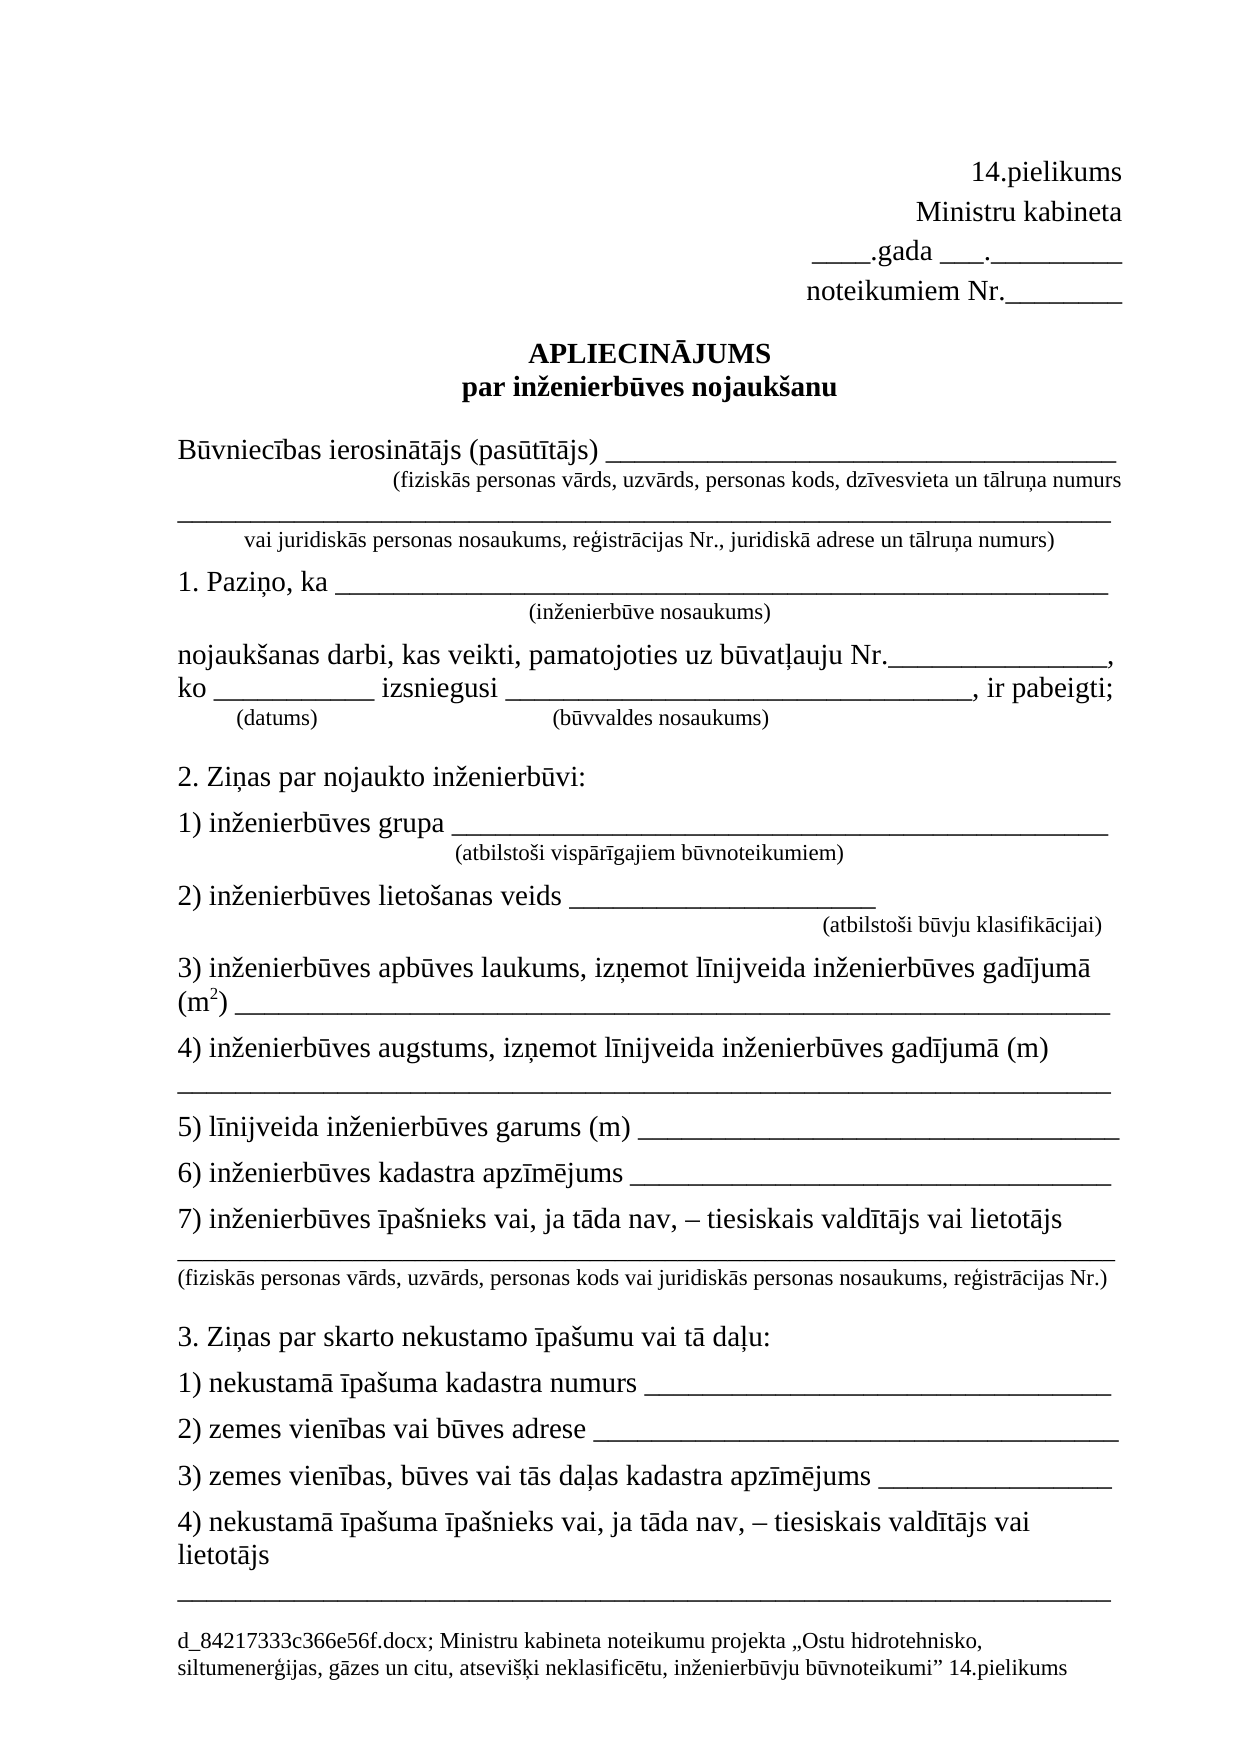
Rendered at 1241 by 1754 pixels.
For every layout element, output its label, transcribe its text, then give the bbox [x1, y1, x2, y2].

text ____.gada ___._________ [177, 233, 1122, 267]
text (atbilstoši būvju klasifikācijai) [177, 912, 1122, 938]
text 5) līnijveida inženierbūves garums (m) _________________________________ [177, 1109, 1122, 1143]
text ___________________________________________________________________________ [177, 1235, 1122, 1264]
text 1) inženierbūves grupa _____________________________________________ [177, 806, 1122, 839]
text nojaukšanas darbi, kas veikti, pamatojoties uz būvatļauju Nr._______________, ko ___________ izsniegusi ________________________________, ir pabeigti; [177, 637, 1122, 704]
text (atbilstoši vispārīgajiem būvnoteikumiem) [177, 839, 1122, 866]
text (inženierbūve nosaukums) [177, 598, 1122, 624]
text ________________________________________________________________ [177, 1571, 1122, 1604]
text 3) zemes vienības, būves vai tās daļas kadastra apzīmējums ________________ [177, 1458, 1122, 1491]
text Ministru kabineta [177, 194, 1122, 227]
text vai juridiskās personas nosaukums, reģistrācijas Nr., juridiskā adrese un tālruņa numurs) [177, 526, 1122, 552]
text 1) nekustamā īpašuma kadastra numurs ________________________________ [177, 1366, 1122, 1399]
text APLIECINĀJUMS [177, 336, 1122, 369]
text 4) inženierbūves augstums, izņemot līnijveida inženierbūves gadījumā (m) ________________________________________________________________ [177, 1030, 1122, 1097]
text 6) inženierbūves kadastra apzīmējums _________________________________ [177, 1156, 1122, 1189]
text 14.pielikums [177, 154, 1122, 187]
text 2) inženierbūves lietošanas veids _____________________ [177, 878, 1122, 912]
text 4) nekustamā īpašuma īpašnieks vai, ja tāda nav, – tiesiskais valdītājs vai lietotājs [177, 1504, 1122, 1571]
text par inženierbūves nojaukšanu [177, 369, 1122, 403]
text (fiziskās personas vārds, uzvārds, personas kods vai juridiskās personas nosaukums, reģistrācijas Nr.) [177, 1264, 1122, 1290]
text 3. Ziņas par skarto nekustamo īpašumu vai tā daļu: [177, 1319, 1122, 1353]
text noteikumiem Nr.________ [177, 273, 1122, 307]
text 1. Paziņo, ka _____________________________________________________ [177, 564, 1122, 598]
text 3) inženierbūves apbūves laukums, izņemot līnijveida inženierbūves gadījumā (m2) ____________________________________________________________ [177, 950, 1122, 1017]
text 2) zemes vienības vai būves adrese ____________________________________ [177, 1412, 1122, 1445]
text 7) inženierbūves īpašnieks vai, ja tāda nav, – tiesiskais valdītājs vai lietotājs [177, 1202, 1122, 1235]
text (datums) (būvvaldes nosaukums) [177, 704, 1122, 730]
text (fiziskās personas vārds, uzvārds, personas kods, dzīvesvieta un tālruņa numurs [177, 466, 1122, 492]
text ________________________________________________________________ [177, 492, 1122, 526]
text Būvniecības ierosinātājs (pasūtītājs) ___________________________________ [177, 432, 1122, 466]
text 2. Ziņas par nojaukto inženierbūvi: [177, 759, 1122, 793]
